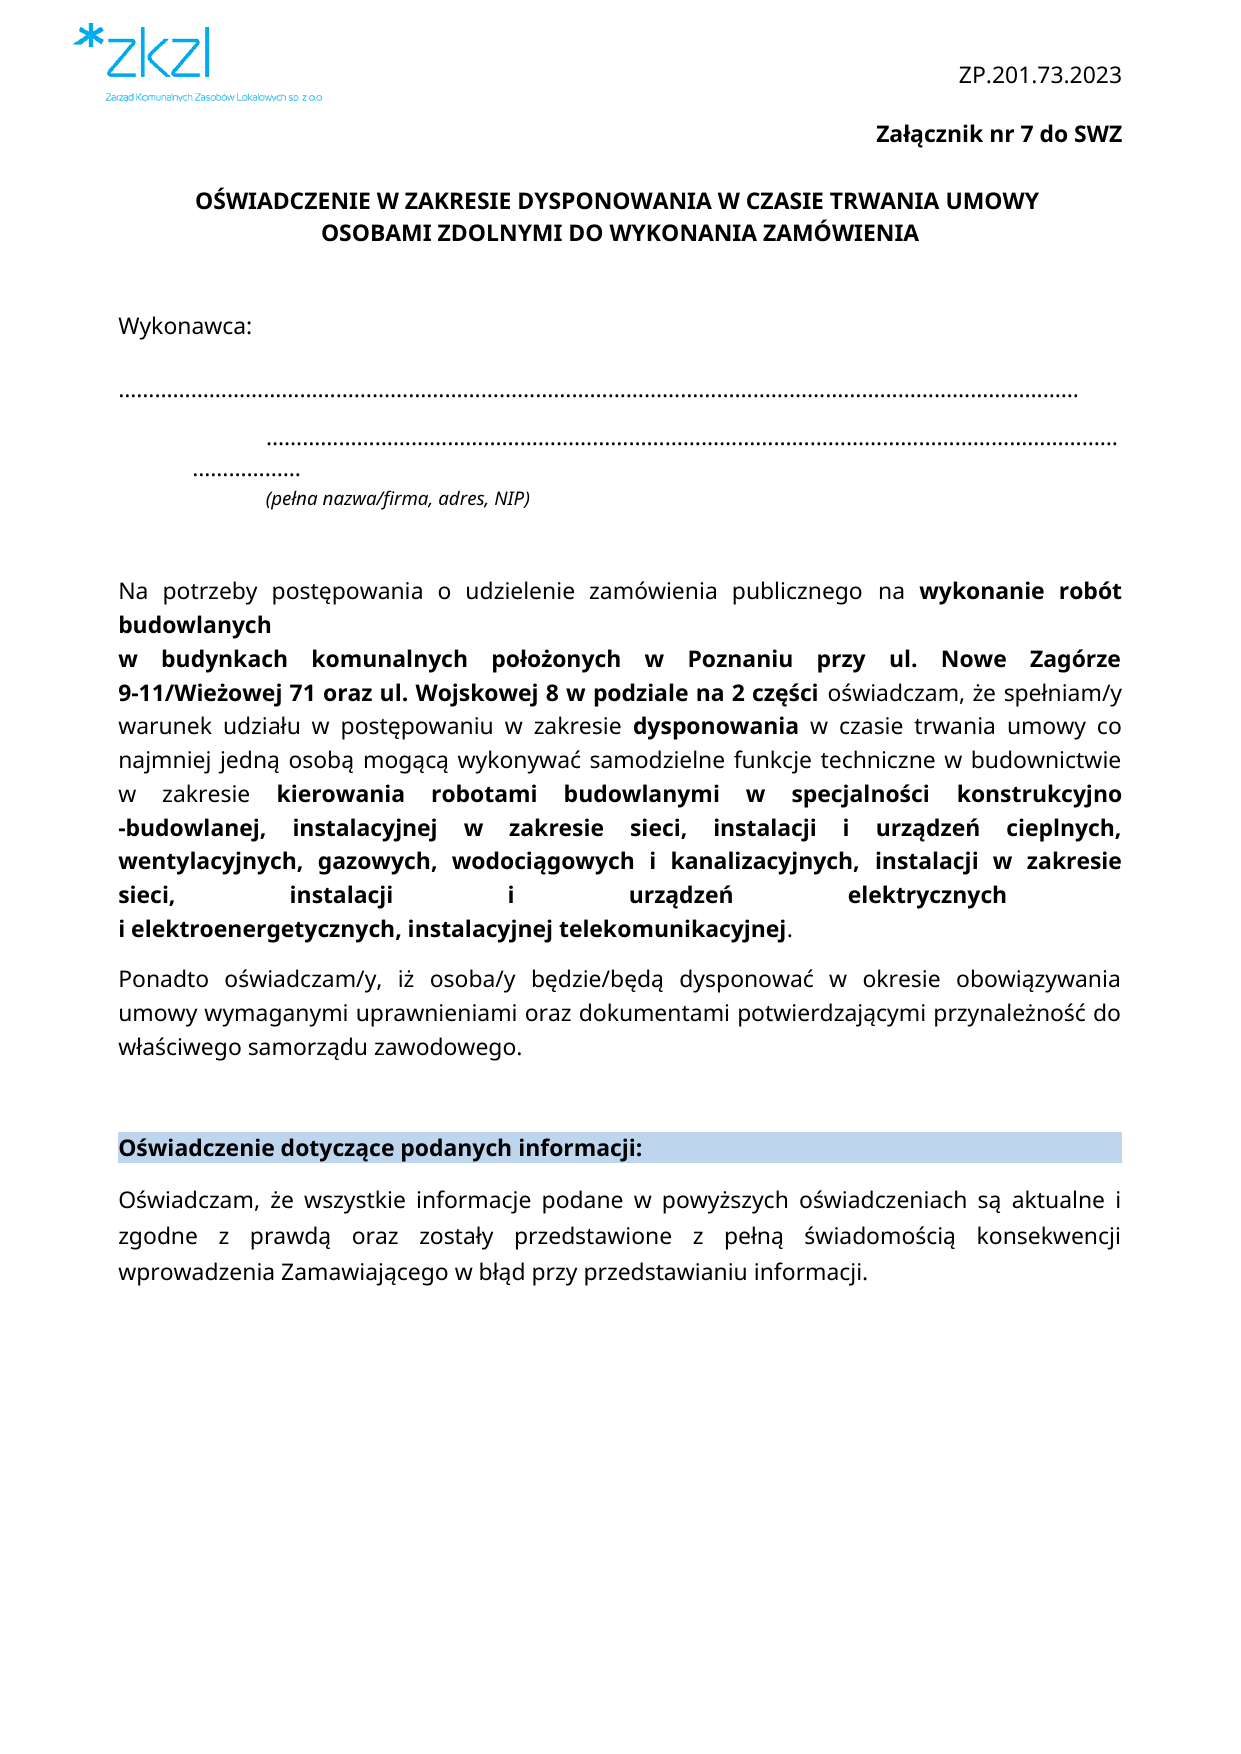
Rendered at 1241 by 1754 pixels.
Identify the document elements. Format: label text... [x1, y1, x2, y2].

text Oświadczenie dotyczące podanych informacji: [118, 1132, 1122, 1163]
picture [72, 23, 323, 102]
text Oświadczam, że wszystkie informacje podane w powyższych oświadczeniach są aktualne i zgodne z prawdą oraz zostały przedstawione z pełną świadomością konsekwencji wprowadzenia Zamawiającego w błąd przy przedstawianiu informacji. [118, 1184, 1122, 1287]
text Załącznik nr 7 do SWZ [118, 118, 1122, 149]
text (pełna nazwa/firma, adres, NIP) [192, 483, 1122, 510]
text …………………………………………………………………………………………………………………………………………… [192, 421, 1122, 483]
text Ponadto oświadczam/y, iż osoba/y będzie/będą dysponować w okresie obowiązywania umowy wymaganymi uprawnieniami oraz dokumentami potwierdzającymi przynależność do właściwego samorządu zawodowego. [118, 963, 1122, 1062]
text Wykonawca: …………………………………………………………………………………………………………………………………………… [118, 279, 1122, 404]
text Na potrzeby postępowania o udzielenie zamówienia publicznego na wykonanie robót budowlanych w budynkach komunalnych położonych w Poznaniu przy ul. Nowe Zagórze 9-11/Wieżowej 71 oraz ul. Wojskowej 8 w podziale na 2 części oświadczam, że spełniam/y warunek udziału w postępowaniu w zakresie dysponowania w czasie trwania umowy co najmniej jedną osobą mogącą wykonywać samodzielne funkcje techniczne w budownictwie w zakresie kierowania robotami budowlanymi w specjalności konstrukcyjno -budowlanej, instalacyjnej w zakresie sieci, instalacji i urządzeń cieplnych, wentylacyjnych, gazowych, wodociągowych i kanalizacyjnych, instalacji w zakresie sieci, instalacji i urządzeń elektrycznych i elektroenergetycznych, instalacyjnej telekomunikacyjnej. [118, 542, 1122, 944]
text OŚWIADCZENIE W ZAKRESIE DYSPONOWANIA W CZASIE TRWANIA UMOWY OSOBAMI ZDOLNYMI DO WYKONANIA ZAMÓWIENIA [118, 185, 1122, 248]
